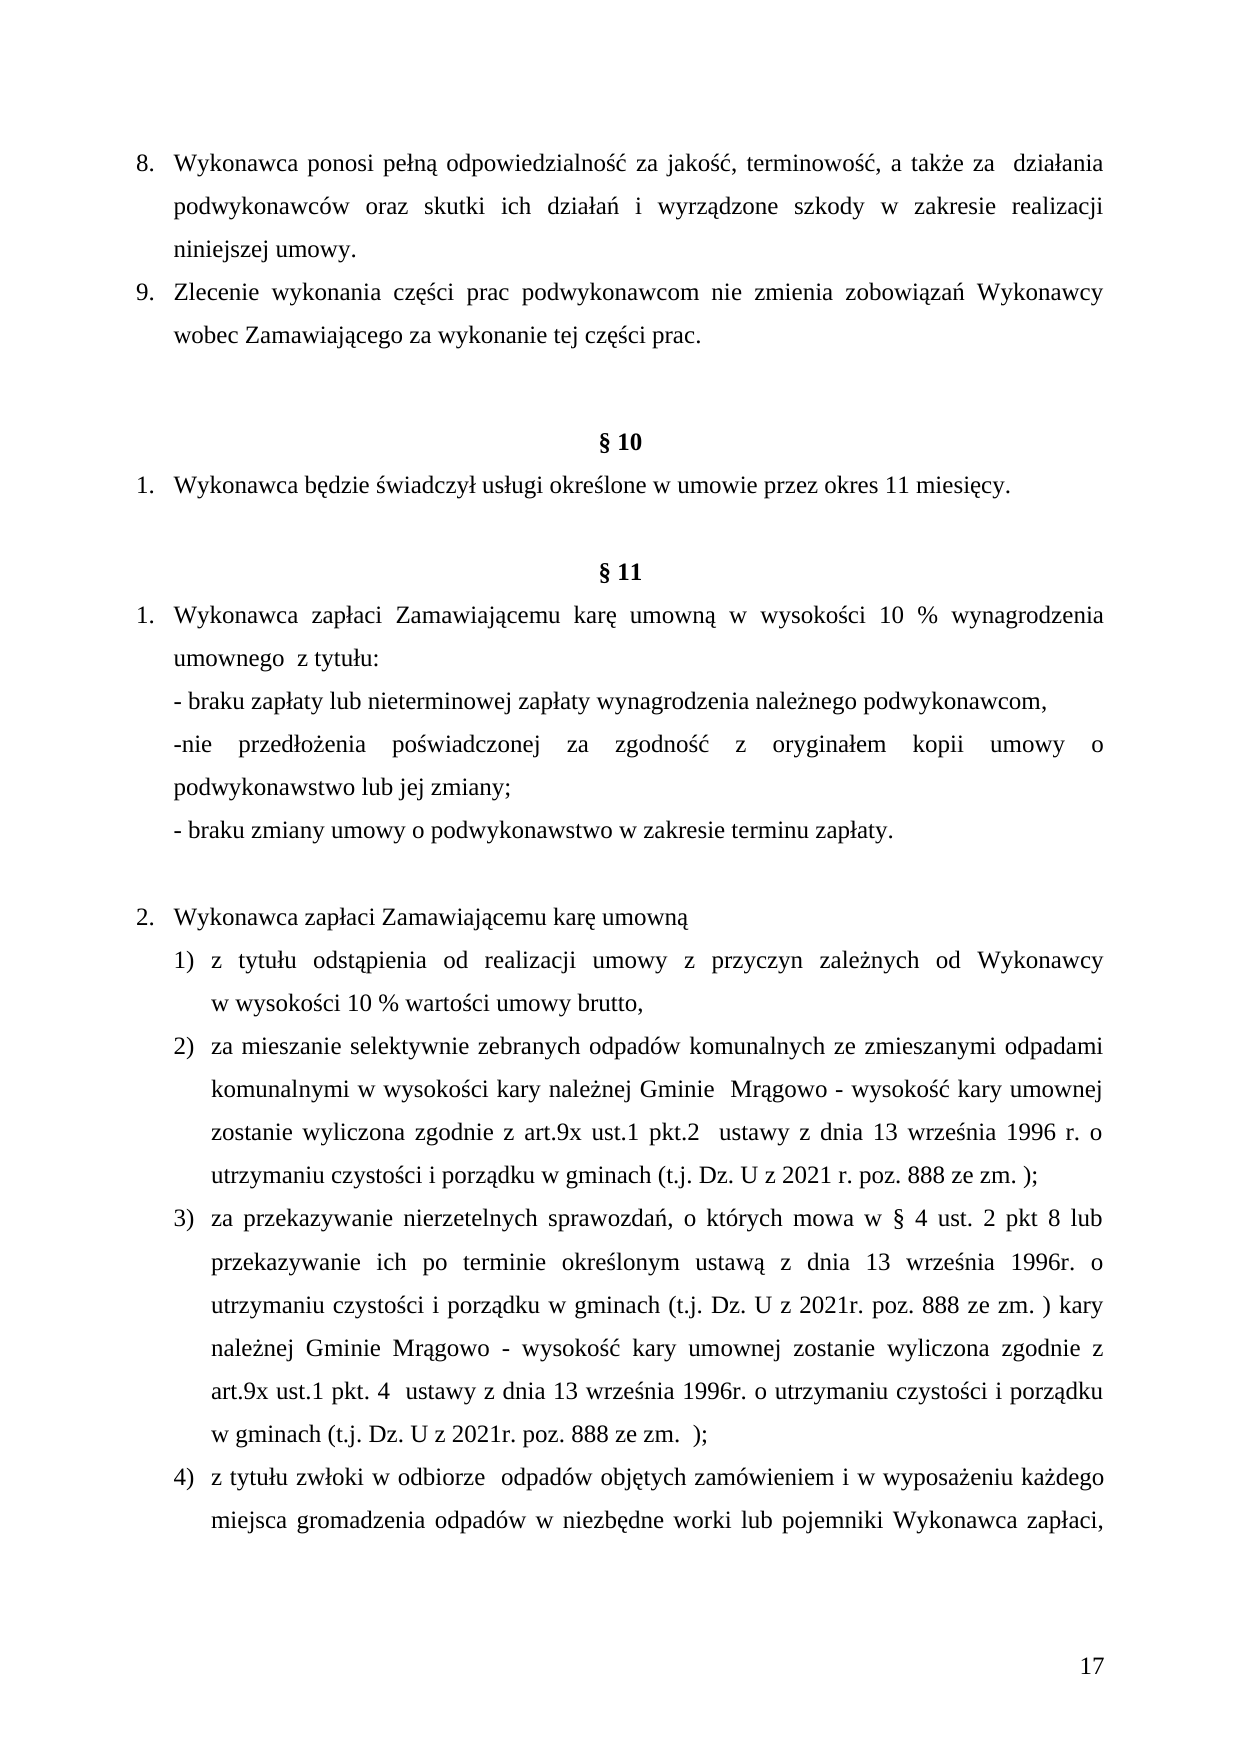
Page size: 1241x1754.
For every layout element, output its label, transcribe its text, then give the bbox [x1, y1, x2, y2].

text § 11 [136, 557, 1104, 585]
text § 10 [136, 427, 1104, 456]
text - braku zapłaty lub nieterminowej zapłaty wynagrodzenia należnego podwykonawcom, [173, 686, 1104, 715]
list Wykonawca zapłaci Zamawiającemu karę umowną [136, 902, 1104, 930]
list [173, 1462, 1104, 1534]
list Wykonawca zapłaci Zamawiającemu karę umowną w wysokości 10 % wynagrodzenia umownego z tytułu: [136, 600, 1104, 672]
text - braku zmiany umowy o podwykonawstwo w zakresie terminu zapłaty. [173, 815, 1104, 844]
list Zlecenie wykonania części prac podwykonawcom nie zmienia zobowiązań Wykonawcy wobec Zamawiającego za wykonanie tej części prac. [136, 277, 1104, 349]
list za przekazywanie nierzetelnych sprawozdań, o których mowa w § 4 ust. 2 pkt 8 lub przekazywanie ich po terminie określonym ustawą z dnia 13 września 1996r. o utrzymaniu czystości i porządku w gminach (t.j. Dz. U z 2021r. poz. 888 ze zm. ) kary należnej Gminie Mrągowo - wysokość kary umownej zostanie wyliczona zgodnie z art.9x ust.1 pkt. 4 ustawy z dnia 13 września 1996r. o utrzymaniu czystości i porządku w gminach (t.j. Dz. U z 2021r. poz. 888 ze zm. ); [173, 1203, 1104, 1448]
list Wykonawca ponosi pełną odpowiedzialność za jakość, terminowość, a także za działania podwykonawców oraz skutki ich działań i wyrządzone szkody w zakresie realizacji niniejszej umowy. [136, 148, 1104, 263]
list Wykonawca będzie świadczył usługi określone w umowie przez okres 11 miesięcy. [136, 470, 1104, 499]
list za mieszanie selektywnie zebranych odpadów komunalnych ze zmieszanymi odpadami komunalnymi w wysokości kary należnej Gminie Mrągowo - wysokość kary umownej zostanie wyliczona zgodnie z art.9x ust.1 pkt.2 ustawy z dnia 13 września 1996 r. o utrzymaniu czystości i porządku w gminach (t.j. Dz. U z 2021 r. poz. 888 ze zm. ); [173, 1031, 1104, 1189]
text -nie przedłożenia poświadczonej za zgodność z oryginałem kopii umowy o podwykonawstwo lub jej zmiany; [173, 729, 1104, 801]
list z tytułu odstąpienia od realizacji umowy z przyczyn zależnych od Wykonawcy w wysokości 10 % wartości umowy brutto, [173, 945, 1104, 1017]
